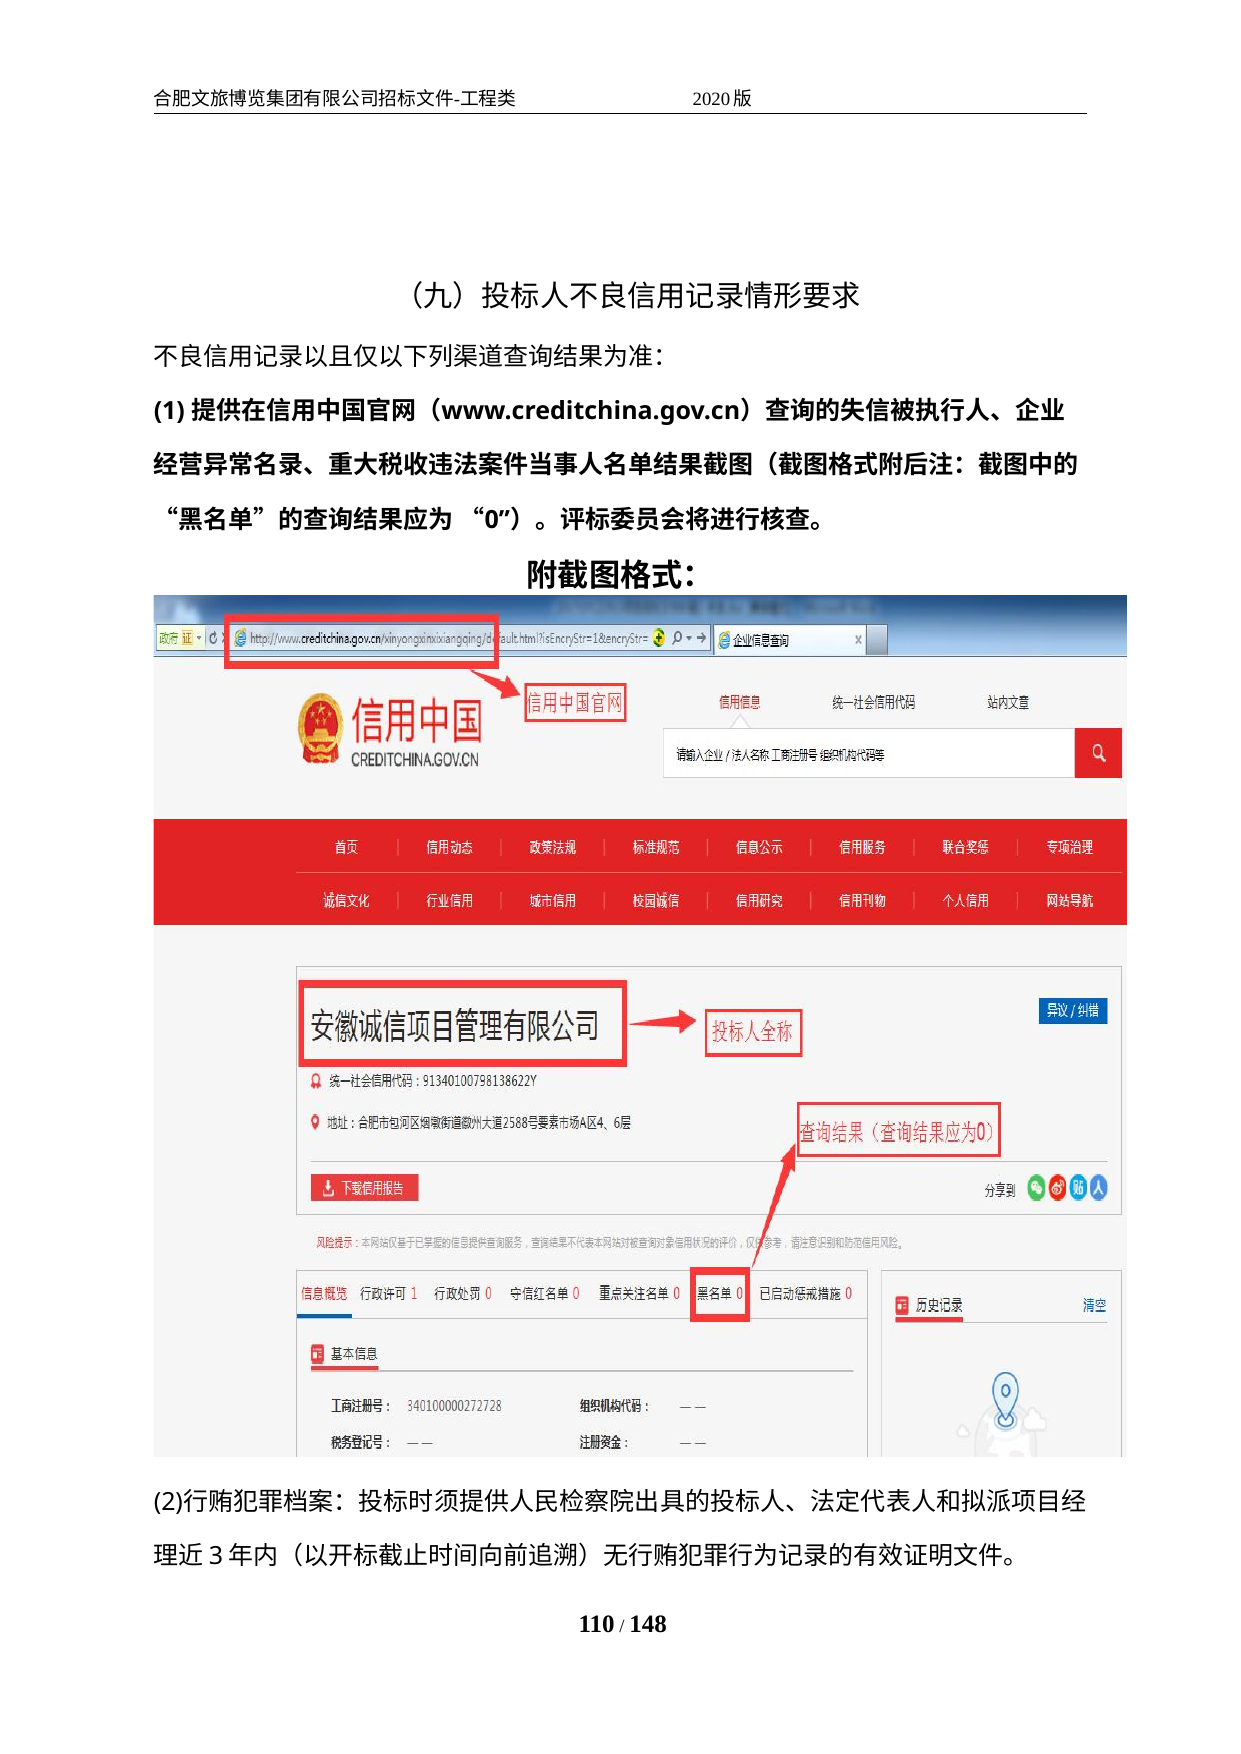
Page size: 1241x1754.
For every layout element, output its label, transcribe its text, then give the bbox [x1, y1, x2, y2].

text 附截图格式： [153, 553, 1087, 595]
text (2)行贿犯罪档案：投标时须提供人民检察院出具的投标人、法定代表人和拟派项目经理近3年内（以开标截止时间向前追溯）无行贿犯罪行为记录的有效证明文件。 [153, 1481, 1087, 1572]
text （九）投标人不良信用记录情形要求 [153, 273, 1087, 315]
text (1) 提供在信用中国官网（www.creditchina.gov.cn）查询的失信被执行人、企业经营异常名录、重大税收违法案件当事人名单结果截图（截图格式附后注：截图中的“黑名单”的查询结果应为 “0”）。评标委员会将进行核查。 [153, 390, 1087, 535]
text 不良信用记录以且仅以下列渠道查询结果为准： [153, 336, 1087, 372]
picture [153, 595, 1127, 1457]
